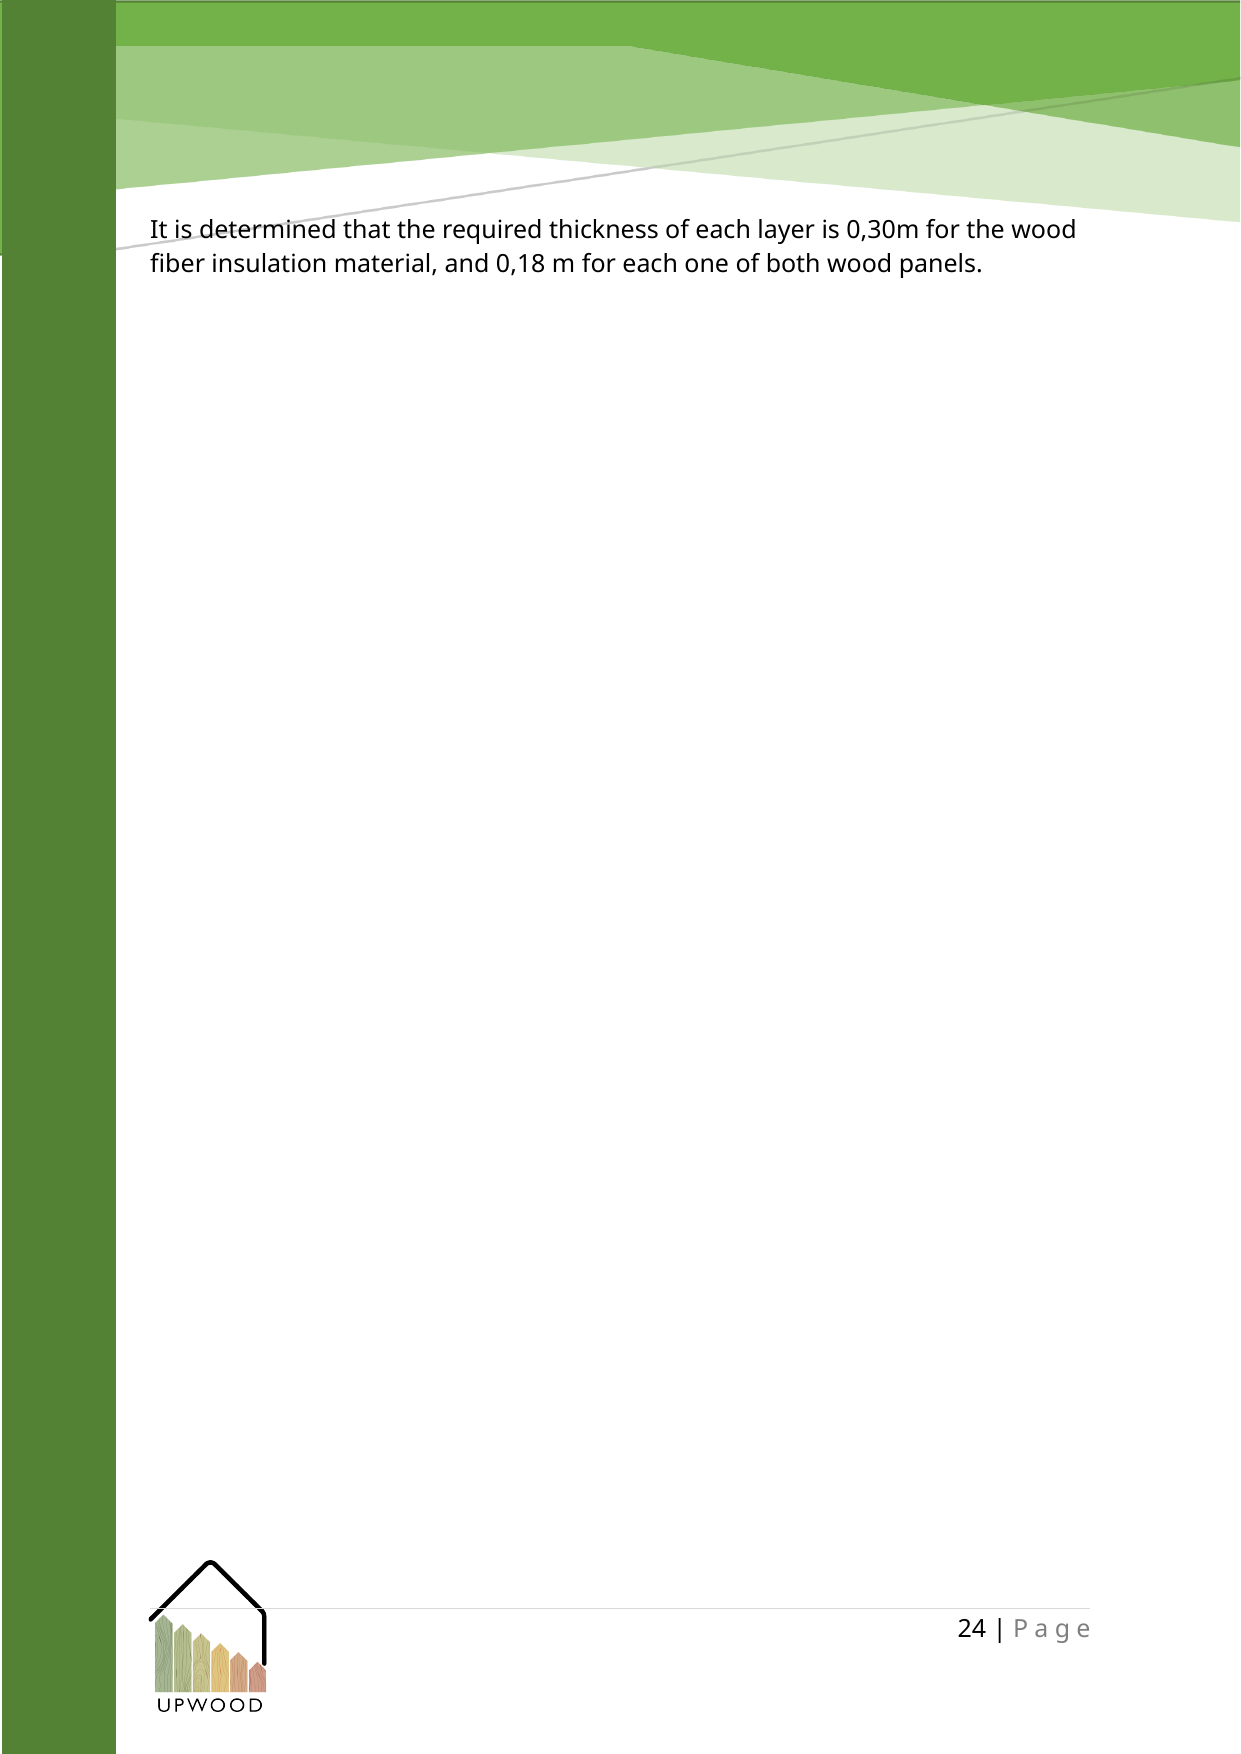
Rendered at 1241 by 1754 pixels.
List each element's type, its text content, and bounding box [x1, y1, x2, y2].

text It is determined that the required thickness of each layer is 0,30m for the wood fiber insulation material, and 0,18 m for each one of both wood panels. [150, 211, 1090, 279]
picture [116, 46, 1241, 283]
picture [148, 1560, 267, 1712]
